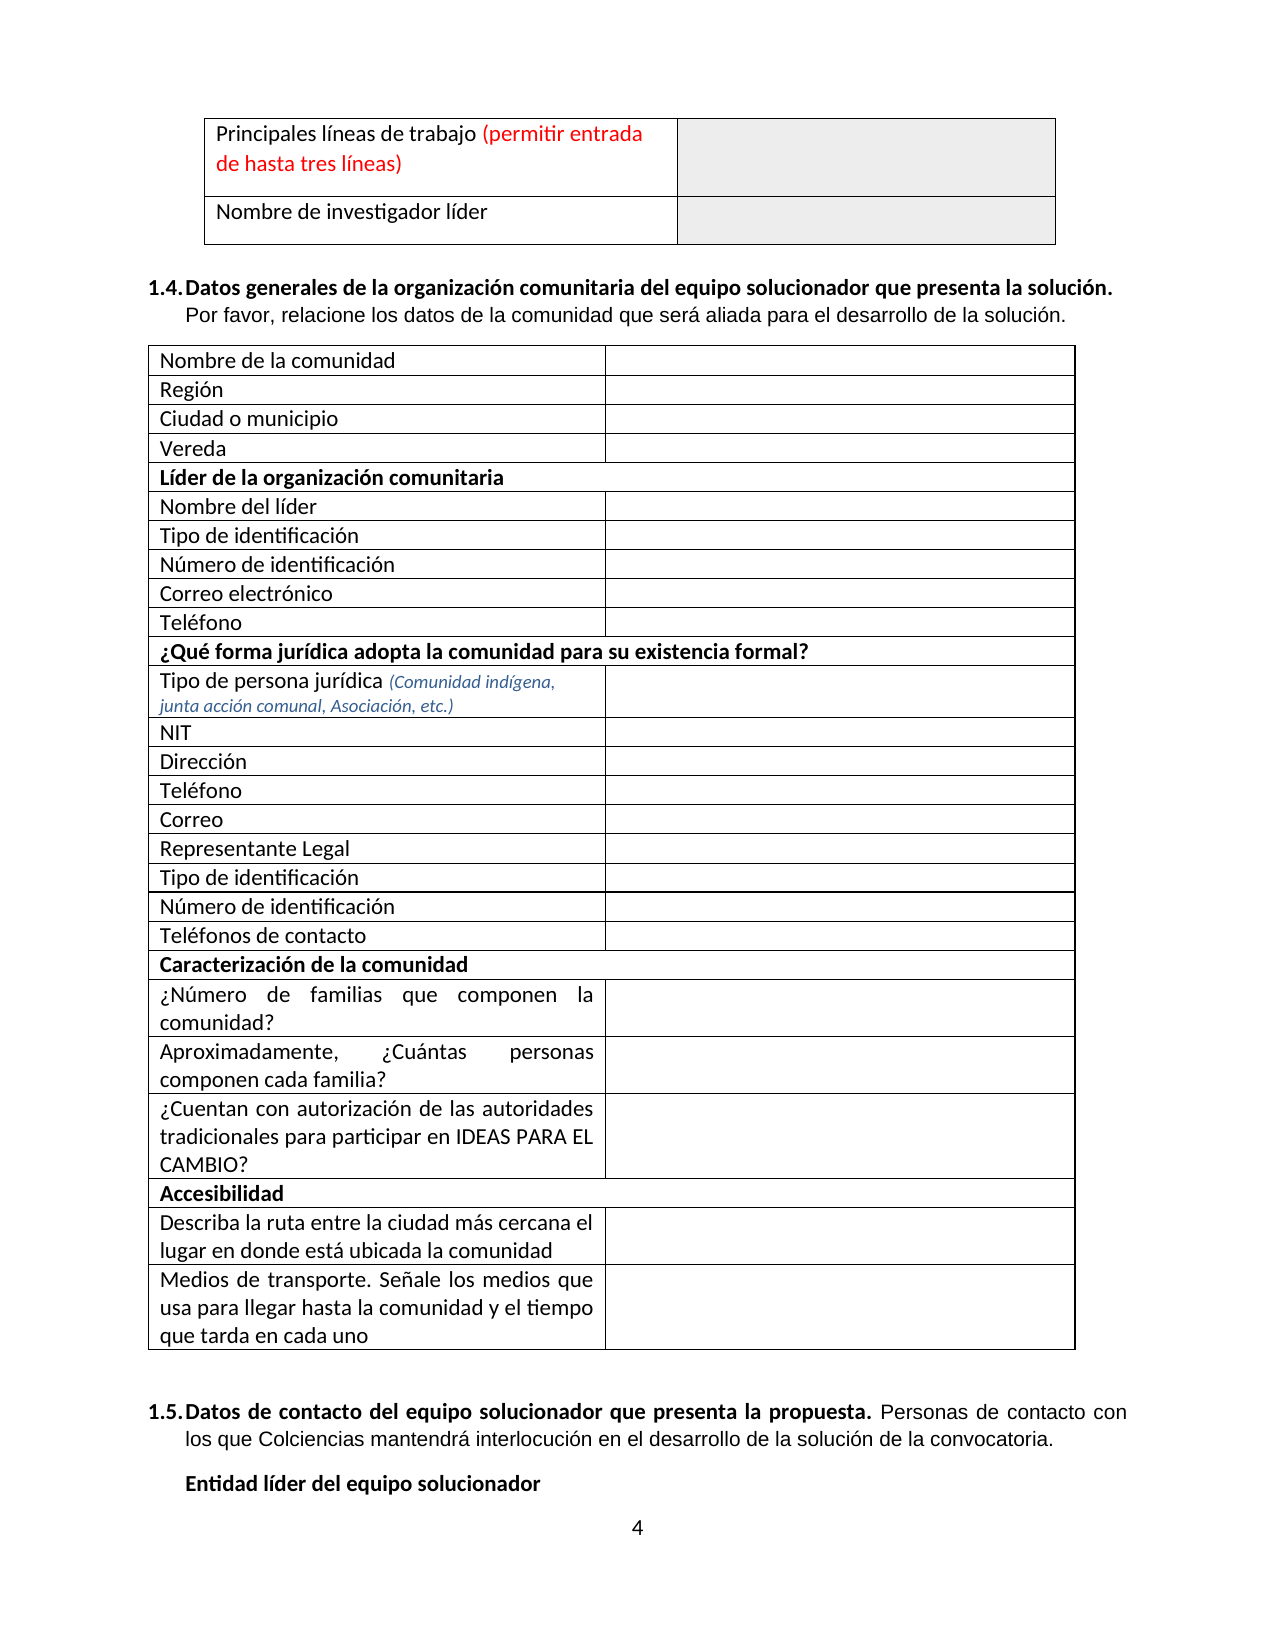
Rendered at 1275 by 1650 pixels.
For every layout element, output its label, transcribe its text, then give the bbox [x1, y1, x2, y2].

table_cell Región [149, 376, 605, 403]
table_cell Teléfonos de contacto [149, 922, 605, 949]
table_cell [606, 521, 1074, 549]
table_cell [606, 405, 1074, 433]
table_cell [678, 197, 1055, 244]
table_cell [606, 776, 1074, 804]
table_cell ¿Cuentan con autorización de las autoridades tradicionales para participar en IDEAS PARA EL CAMBIO? [149, 1094, 605, 1178]
table_cell Principales líneas de trabajo (permitir entrada de hasta tres líneas) [205, 119, 677, 196]
table_cell ¿Número de familias que componen la comunidad? [149, 980, 605, 1036]
table_cell Vereda [149, 434, 605, 462]
table_cell [606, 1037, 1074, 1093]
table_cell Dirección [149, 747, 605, 775]
table_cell Representante Legal [149, 834, 605, 862]
table_cell Ciudad o municipio [149, 405, 605, 433]
table_cell Líder de la organización comunitaria [149, 463, 1074, 491]
table_cell Medios de transporte. Señale los medios que usa para llegar hasta la comunidad y el tiempo que tarda en cada uno [149, 1265, 605, 1349]
table_cell ¿Qué forma jurídica adopta la comunidad para su existencia formal? [149, 637, 1074, 665]
table_cell [606, 492, 1074, 520]
table_cell Correo [149, 805, 605, 833]
table_cell Nombre de investigador líder [205, 197, 677, 244]
table_cell Teléfono [149, 776, 605, 804]
list Datos generales de la organización comunitaria del equipo solucionador que presenta la solución. Por favor, relacione los datos de la comunidad que será aliada para el desarrollo de la solución. [148, 273, 1127, 327]
table_cell NIT [149, 718, 605, 746]
table_cell [606, 376, 1074, 403]
table_cell [606, 434, 1074, 462]
table_cell [606, 893, 1074, 921]
table_cell Accesibilidad [149, 1179, 1074, 1207]
table_header [606, 346, 1074, 374]
table_cell [606, 608, 1074, 636]
table_cell [606, 579, 1074, 607]
table_cell [606, 550, 1074, 578]
table_cell [606, 666, 1074, 717]
table_cell Número de identificación [149, 893, 605, 921]
table_cell Nombre del líder [149, 492, 605, 520]
table_cell [606, 805, 1074, 833]
table_cell [678, 119, 1055, 196]
table_cell Tipo de identificación [149, 864, 605, 891]
table_cell [606, 747, 1074, 775]
table_cell Número de identificación [149, 550, 605, 578]
table_cell Correo electrónico [149, 579, 605, 607]
table_cell [606, 1208, 1074, 1264]
table_cell Caracterización de la comunidad [149, 951, 1074, 979]
table_cell Tipo de identificación [149, 521, 605, 549]
table_cell Tipo de persona jurídica (Comunidad indígena, junta acción comunal, Asociación, etc.) [149, 666, 605, 717]
table_cell Teléfono [149, 608, 605, 636]
table_cell [606, 1265, 1074, 1349]
table_cell [606, 980, 1074, 1036]
table_cell [606, 1094, 1074, 1178]
table_cell [606, 864, 1074, 891]
table_cell Aproximadamente, ¿Cuántas personas componen cada familia? [149, 1037, 605, 1093]
list Datos de contacto del equipo solucionador que presenta la propuesta. Personas de contacto con los que Colciencias mantendrá interlocución en el desarrollo de la solución de la convocatoria. [148, 1397, 1127, 1451]
table_cell [606, 834, 1074, 862]
table_cell [606, 718, 1074, 746]
text Entidad líder del equipo solucionador [185, 1469, 1127, 1497]
table_header Nombre de la comunidad [149, 346, 605, 374]
table_cell Describa la ruta entre la ciudad más cercana el lugar en donde está ubicada la comunidad [149, 1208, 605, 1264]
table_cell [606, 922, 1074, 949]
